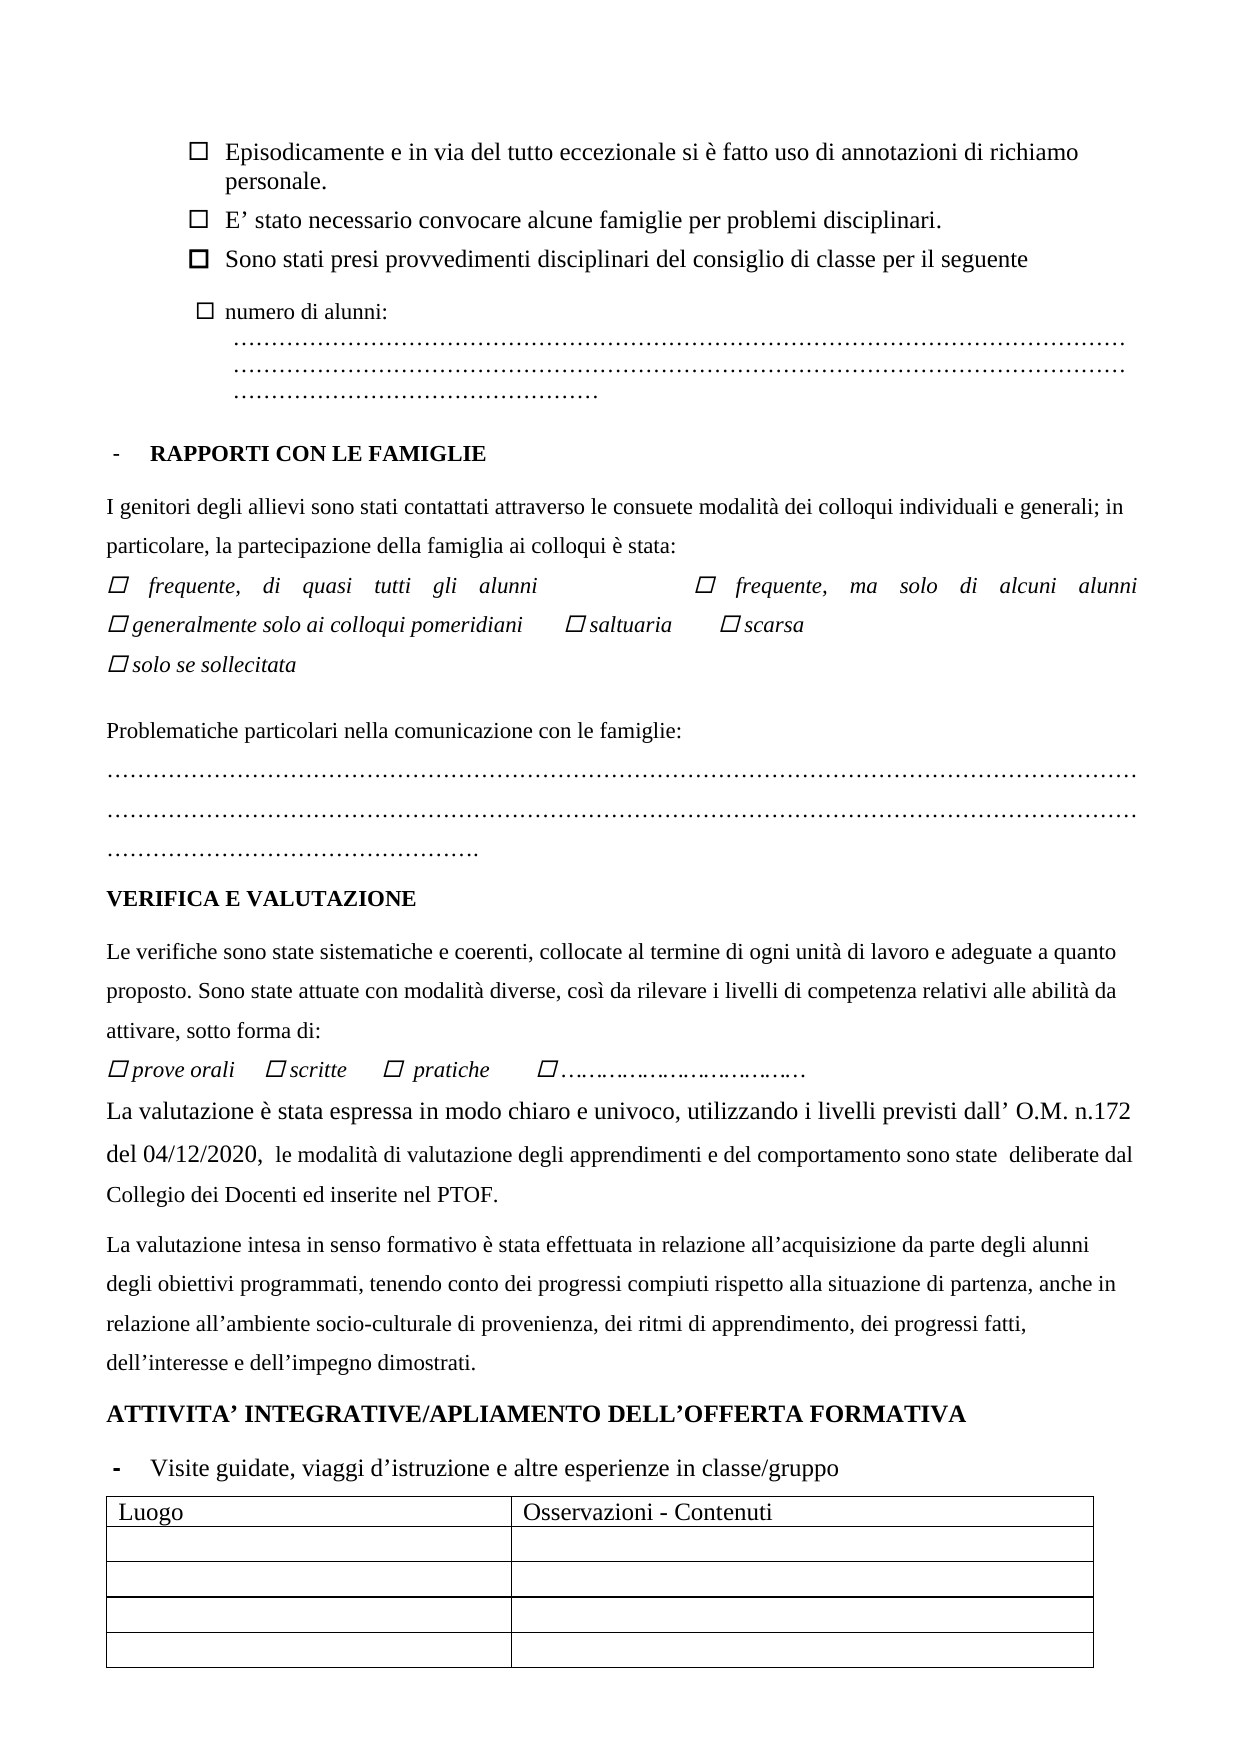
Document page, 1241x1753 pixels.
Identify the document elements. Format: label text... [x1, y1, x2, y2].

text solo se sollecitata [106, 651, 1140, 677]
text La valutazione intesa in senso formativo è stata effettuata in relazione all’acquisizione da parte degli alunni degli obiettivi programmati, tenendo conto dei progressi compiuti rispetto alla situazione di partenza, anche in relazione all’ambiente socio-culturale di provenienza, dei ritmi di apprendimento, dei progressi fatti, dell’interesse e dell’impegno dimostrati. [106, 1231, 1140, 1376]
list Sono stati presi provvedimenti disciplinari del consiglio di classe per il seguente [187, 244, 1140, 273]
table_cell [107, 1562, 511, 1596]
text frequente, di quasi tutti gli alunni frequente, ma solo di alcuni alunni generalmente solo ai colloqui pomeridiani saltuaria scarsa [106, 572, 1140, 638]
list RAPPORTI CON LE FAMIGLIE [112, 440, 1140, 467]
text Le verifiche sono state sistematiche e coerenti, collocate al termine di ogni unità di lavoro e adeguate a quanto proposto. Sono state attuate con modalità diverse, così da rilevare i livelli di competenza relativi alle abilità da attivare, sotto forma di: [106, 938, 1167, 1043]
table_cell [107, 1633, 511, 1667]
text Problematiche particolari nella comunicazione con le famiglie: [106, 717, 1140, 743]
table_cell [107, 1598, 511, 1632]
text ATTIVITA’ INTEGRATIVE/APLIAMENTO DELL’OFFERTA FORMATIVA [106, 1399, 1149, 1428]
table_header Osservazioni - Contenuti [512, 1497, 1093, 1526]
table_cell [512, 1562, 1093, 1596]
table_cell [512, 1598, 1093, 1632]
list numero di alunni: ………………………………………………………………………………………………………………………………………………………………………………………………………………………………………………………… [195, 298, 1140, 403]
text prove orali scritte pratiche ……………………………… [106, 1056, 1149, 1083]
list Episodicamente e in via del tutto eccezionale si è fatto uso di annotazioni di richiamo personale. [187, 137, 1140, 195]
text VERIFICA E VALUTAZIONE [106, 885, 1140, 912]
text La valutazione è stata espressa in modo chiaro e univoco, utilizzando i livelli previsti dall’ O.M. n.172 del 04/12/2020, le modalità di valutazione degli apprendimenti e del comportamento sono state deliberate dal Collegio dei Docenti ed inserite nel PTOF. [106, 1096, 1149, 1207]
text …………………………………………………………………………………………………………………………………………………………………………………………………………………………………………………………………………………………. [106, 756, 1140, 862]
list E’ stato necessario convocare alcune famiglie per problemi disciplinari. [187, 205, 1140, 234]
table_header Luogo [107, 1497, 511, 1526]
table_cell [512, 1527, 1093, 1561]
text I genitori degli allievi sono stati contattati attraverso le consuete modalità dei colloqui individuali e generali; in particolare, la partecipazione della famiglia ai colloqui è stata: [106, 493, 1140, 559]
list Visite guidate, viaggi d’istruzione e altre esperienze in classe/gruppo [112, 1453, 1149, 1481]
table_cell [512, 1633, 1093, 1667]
table_cell [107, 1527, 511, 1561]
